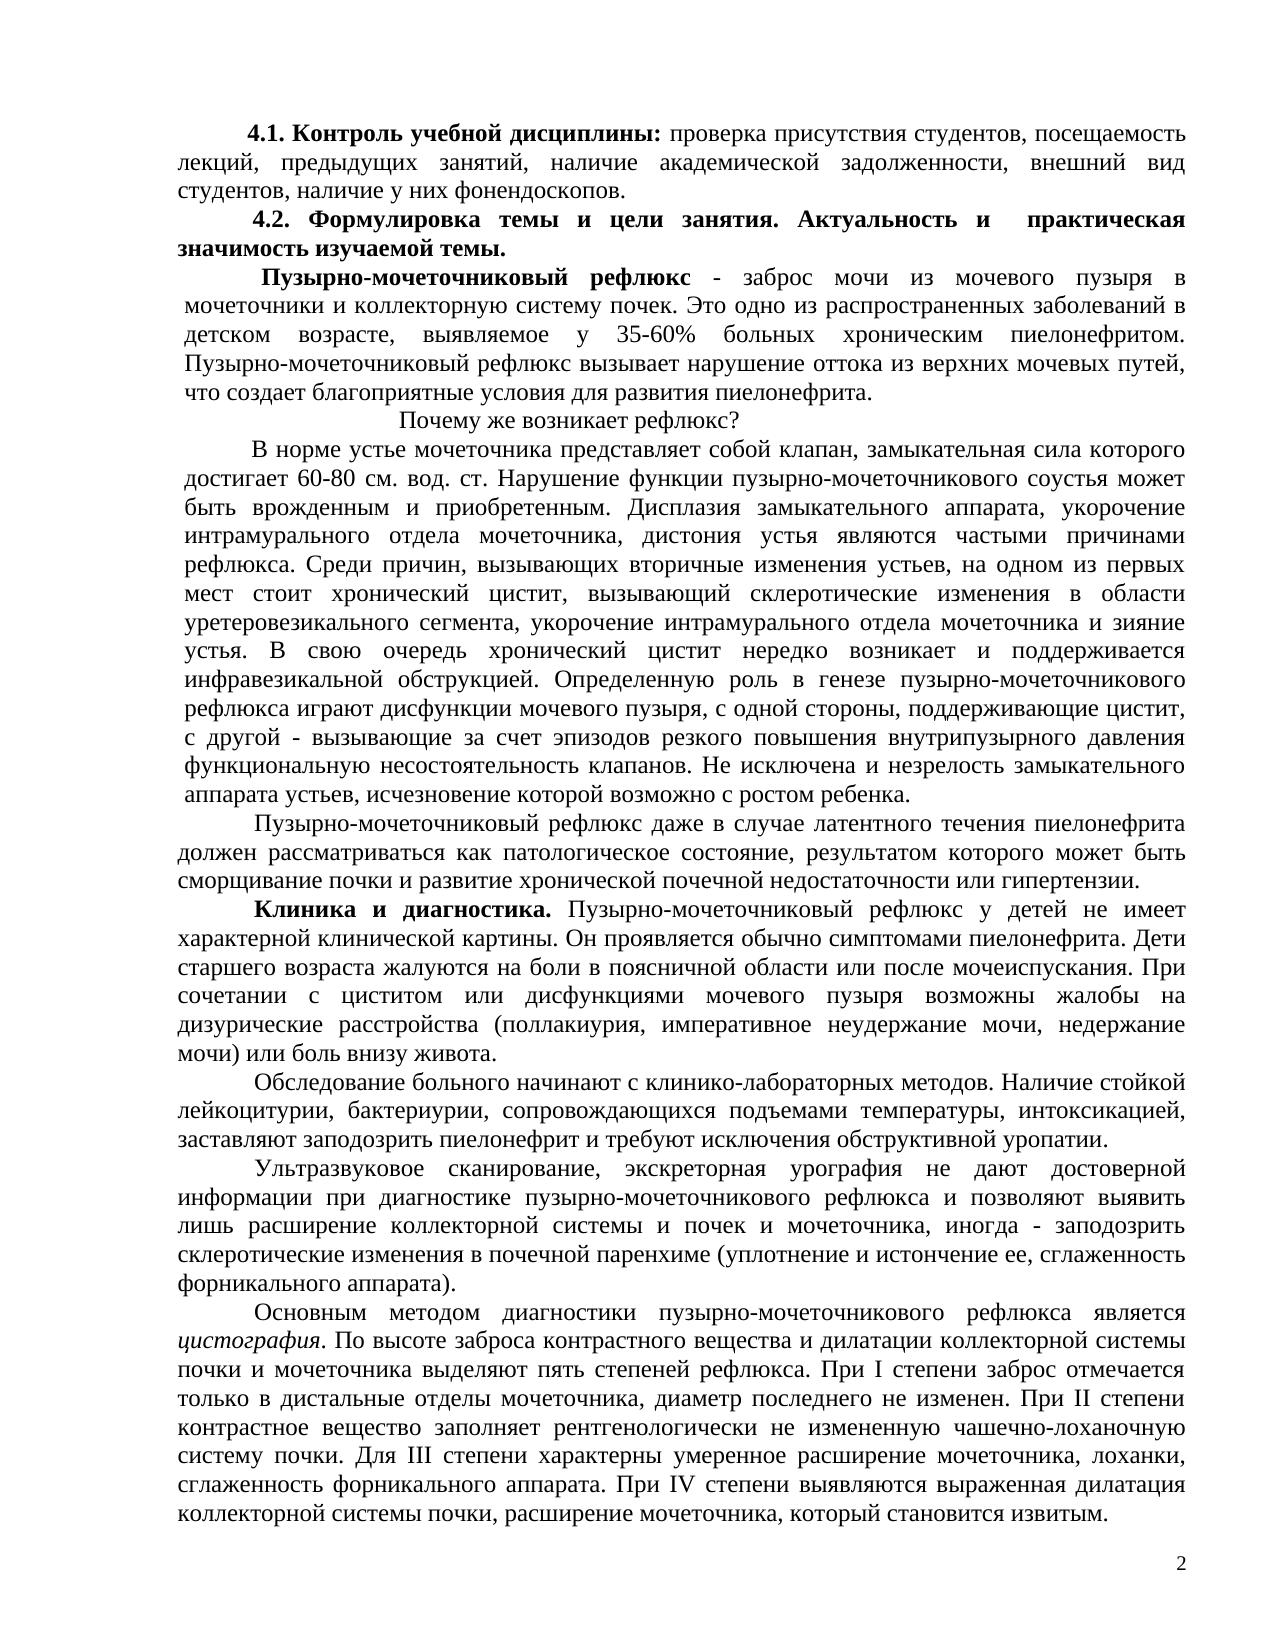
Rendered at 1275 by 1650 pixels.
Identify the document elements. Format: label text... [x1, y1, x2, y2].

text Пузырно-мочеточниковый рефлюкс - заброс мочи из мочевого пузыря в мочеточники и коллекторную систему почек. Это одно из распространенных заболеваний в детском возрасте, выявляемое у 35-60% больных хроническим пиелонефритом. Пузырно-мочеточниковый рефлюкс вызывает нарушение оттока из верхних мочевых путей, что создает благоприятные условия для развития пиелонефрита. [184, 262, 1186, 406]
text 4.1. Контроль учебной дисциплины: проверка присутствия студентов, посещаемость лекций, предыдущих занятий, наличие академической задолженности, внешний вид студентов, наличие у них фонендоскопов. [177, 118, 1186, 204]
text Пузырно-мочеточниковый рефлюкс даже в случае латентного течения пиелонефрита должен рассматриваться как патологическое состояние, результатом которого может быть сморщивание почки и развитие хронической почечной недостаточности или гипертензии. [177, 808, 1186, 894]
text Клиника и диагностика. Пузырно-мочеточниковый рефлюкс у детей не имеет характерной клинической картины. Он проявляется обычно симптомами пиелонефрита. Дети старшего возраста жалуются на боли в поясничной области или после мочеиспускания. При сочетании с циститом или дисфункциями мочевого пузыря возможны жалобы на дизурические расстройства (поллакиурия, императивное неудержание мочи, недержание мочи) или боль внизу живота. [177, 894, 1186, 1067]
text Ультразвуковое сканирование, экскреторная урография не дают достоверной информации при диагностике пузырно-мочеточникового рефлюкса и позволяют выявить лишь расширение коллекторной системы и почек и мочеточника, иногда - заподозрить склеротические изменения в почечной паренхиме (уплотнение и истончение ее, сглаженность форникального аппарата). [177, 1153, 1186, 1297]
text 4.2. Формулировка темы и цели занятия. Актуальность и практическая значимость изучаемой темы. [177, 204, 1186, 262]
text Почему же возникает рефлюкс? [177, 406, 1186, 434]
text Обследование больного начинают с клинико-лабораторных методов. Наличие стойкой лейкоцитурии, бактериурии, сопровождающихся подъемами температуры, интоксикацией, заставляют заподозрить пиелонефрит и требуют исключения обструктивной уропатии. [177, 1067, 1186, 1153]
text Основным методом диагностики пузырно-мочеточникового рефлюкса является цистография. По высоте заброса контрастного вещества и дилатации коллекторной системы почки и мочеточника выделяют пять степеней рефлюкса. При I степени заброс отмечается только в дистальные отделы мочеточника, диаметр последнего не изменен. При II степени контрастное вещество заполняет рентгенологически не измененную чашечно-лоханочную систему почки. Для III степени характерны умеренное расширение мочеточника, лоханки, сглаженность форникального аппарата. При IV степени выявляются выраженная дилатация коллекторной системы почки, расширение мочеточника, который становится извитым. [177, 1297, 1186, 1527]
text В норме устье мочеточника представляет собой клапан, замыкательная сила которого достигает 60-80 см. вод. ст. Нарушение функции пузырно-мочеточникового соустья может быть врожденным и приобретенным. Дисплазия замыкательного аппарата, укорочение интрамурального отдела мочеточника, дистония устья являются частыми причинами рефлюкса. Среди причин, вызывающих вторичные изменения устьев, на одном из первых мест стоит хронический цистит, вызывающий склеротические изменения в области уретеровезикального сегмента, укорочение интрамурального отдела мочеточника и зияние устья. В свою очередь хронический цистит нередко возникает и поддерживается инфравезикальной обструкцией. Определенную роль в генезе пузырно-мочеточникового рефлюкса играют дисфункции мочевого пузыря, с одной стороны, поддерживающие цистит, с другой - вызывающие за счет эпизодов резкого повышения внутрипузырного давления функциональную несостоятельность клапанов. Не исключена и незрелость замыкательного аппарата устьев, исчезновение которой возможно с ростом ребенка. [177, 434, 1186, 808]
